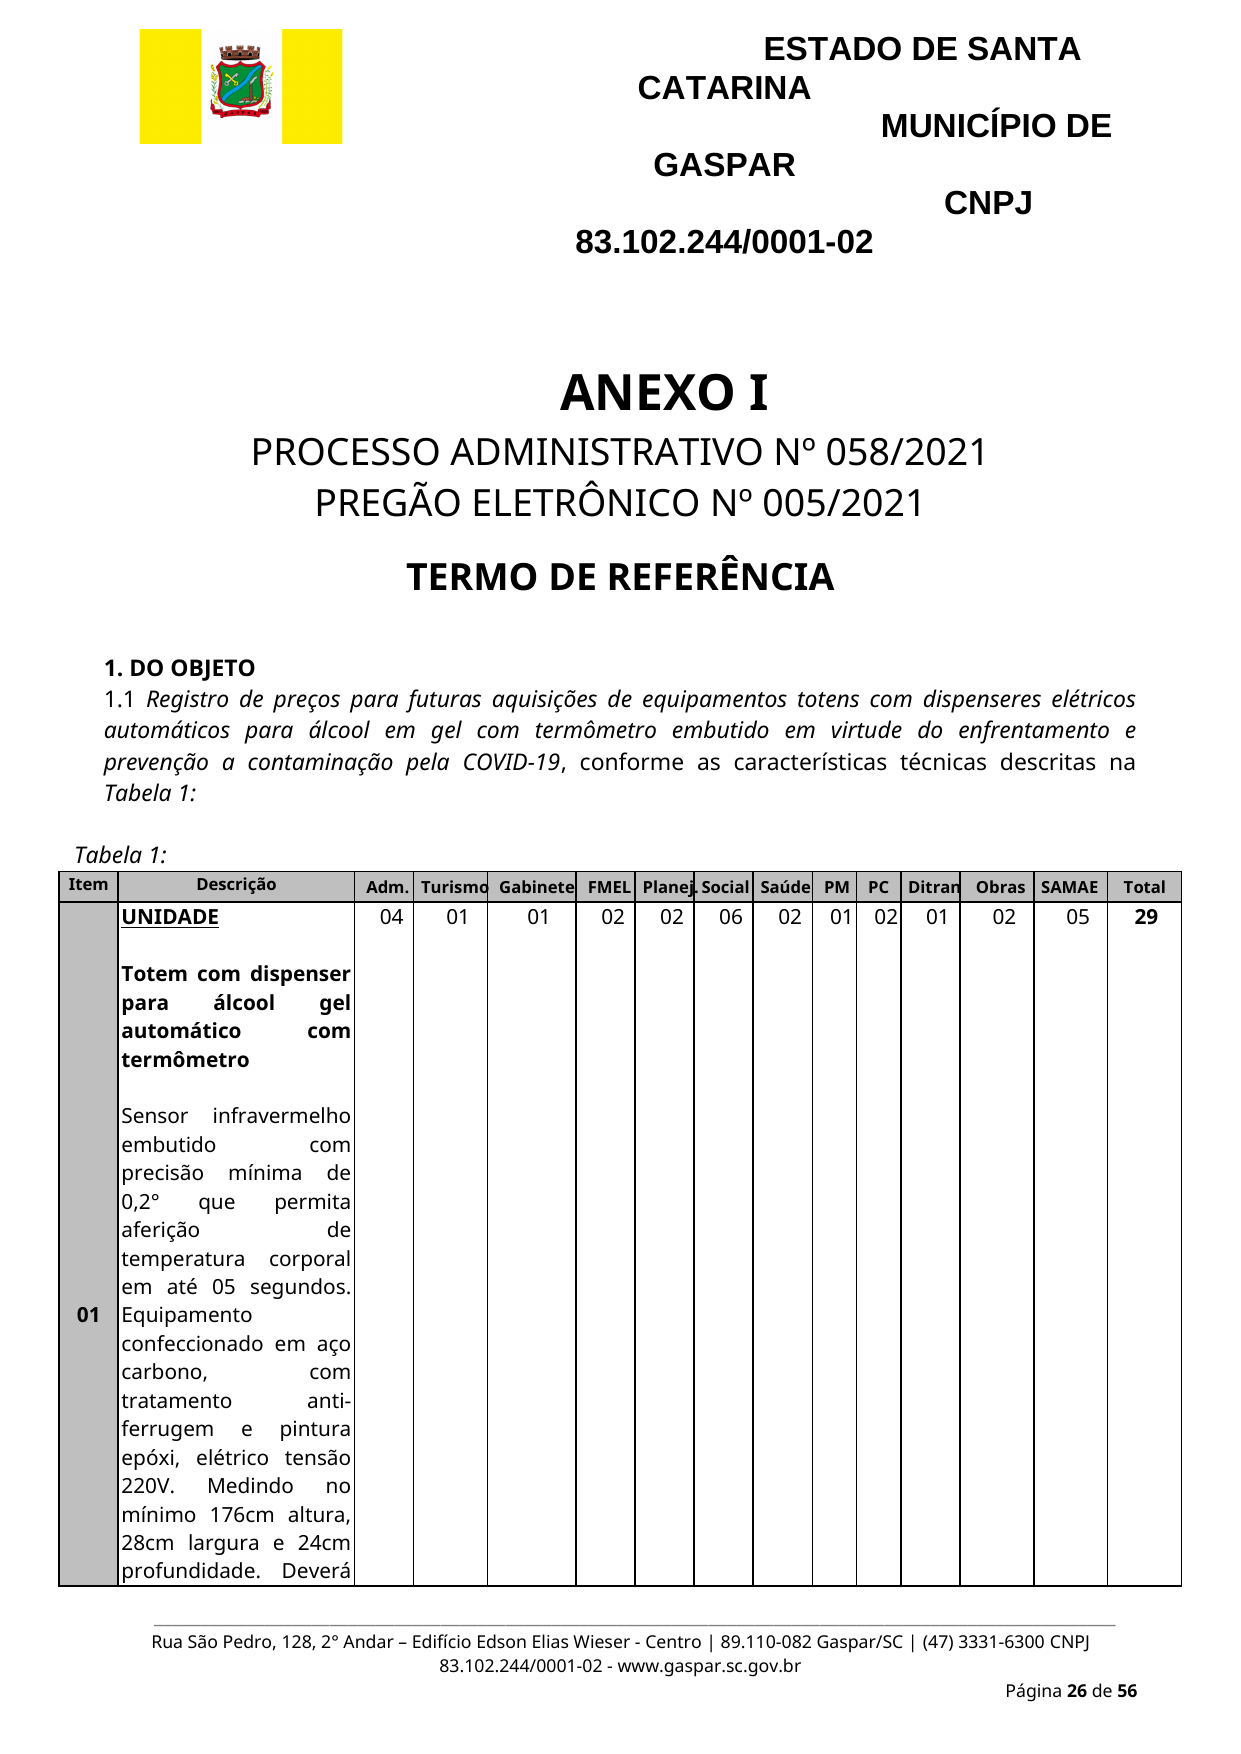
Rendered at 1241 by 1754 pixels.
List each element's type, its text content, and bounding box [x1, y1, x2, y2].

text Tabela 1: [74, 839, 1137, 871]
table_cell 04 [355, 903, 413, 1585]
table_header Planej. [636, 872, 693, 901]
table_cell 02 [636, 903, 693, 1585]
table_cell 01 [488, 903, 575, 1585]
table_cell 02 [857, 903, 900, 1585]
text PROCESSO ADMINISTRATIVO Nº 058/2021 [103, 425, 1137, 476]
picture [139, 29, 343, 144]
table_header PM [813, 872, 856, 901]
table_cell 06 [695, 903, 752, 1585]
table_header Saúde [754, 872, 812, 901]
table_header Item [60, 872, 117, 901]
text PREGÃO ELETRÔNICO Nº 005/2021 [103, 476, 1137, 527]
text TERMO DE REFERÊNCIA [103, 550, 1137, 601]
table_header Descrição [119, 872, 354, 901]
table_cell 01 [902, 903, 959, 1585]
table_cell 05 [1035, 903, 1107, 1585]
table_header Adm. [355, 872, 413, 901]
table_header SAMAE [1035, 872, 1107, 901]
table_cell 01 [60, 903, 117, 1585]
table_header Total [1108, 872, 1181, 901]
table_cell 29 [1108, 903, 1181, 1585]
text 1. DO OBJETO [103, 652, 1137, 683]
text ANEXO I [103, 357, 1226, 425]
table_header Obras [961, 872, 1033, 901]
text 1.1 Registro de preços para futuras aquisições de equipamentos totens com dispenseres elétricos automáticos para álcool em gel com termômetro embutido em virtude do enfrentamento e prevenção a contaminação pela COVID-19, conforme as características técnicas descritas na Tabela 1: [103, 683, 1137, 808]
table_header PC [857, 872, 900, 901]
table_cell 02 [577, 903, 634, 1585]
table_header Social [695, 872, 752, 901]
table_header FMEL [577, 872, 634, 901]
table_cell 02 [961, 903, 1033, 1585]
table_cell 01 [813, 903, 856, 1585]
table_cell 01 [414, 903, 487, 1585]
table_header Gabinete [488, 872, 575, 901]
table_header Ditran [902, 872, 959, 901]
table_header Turismo [414, 872, 487, 901]
table_cell 02 [754, 903, 812, 1585]
